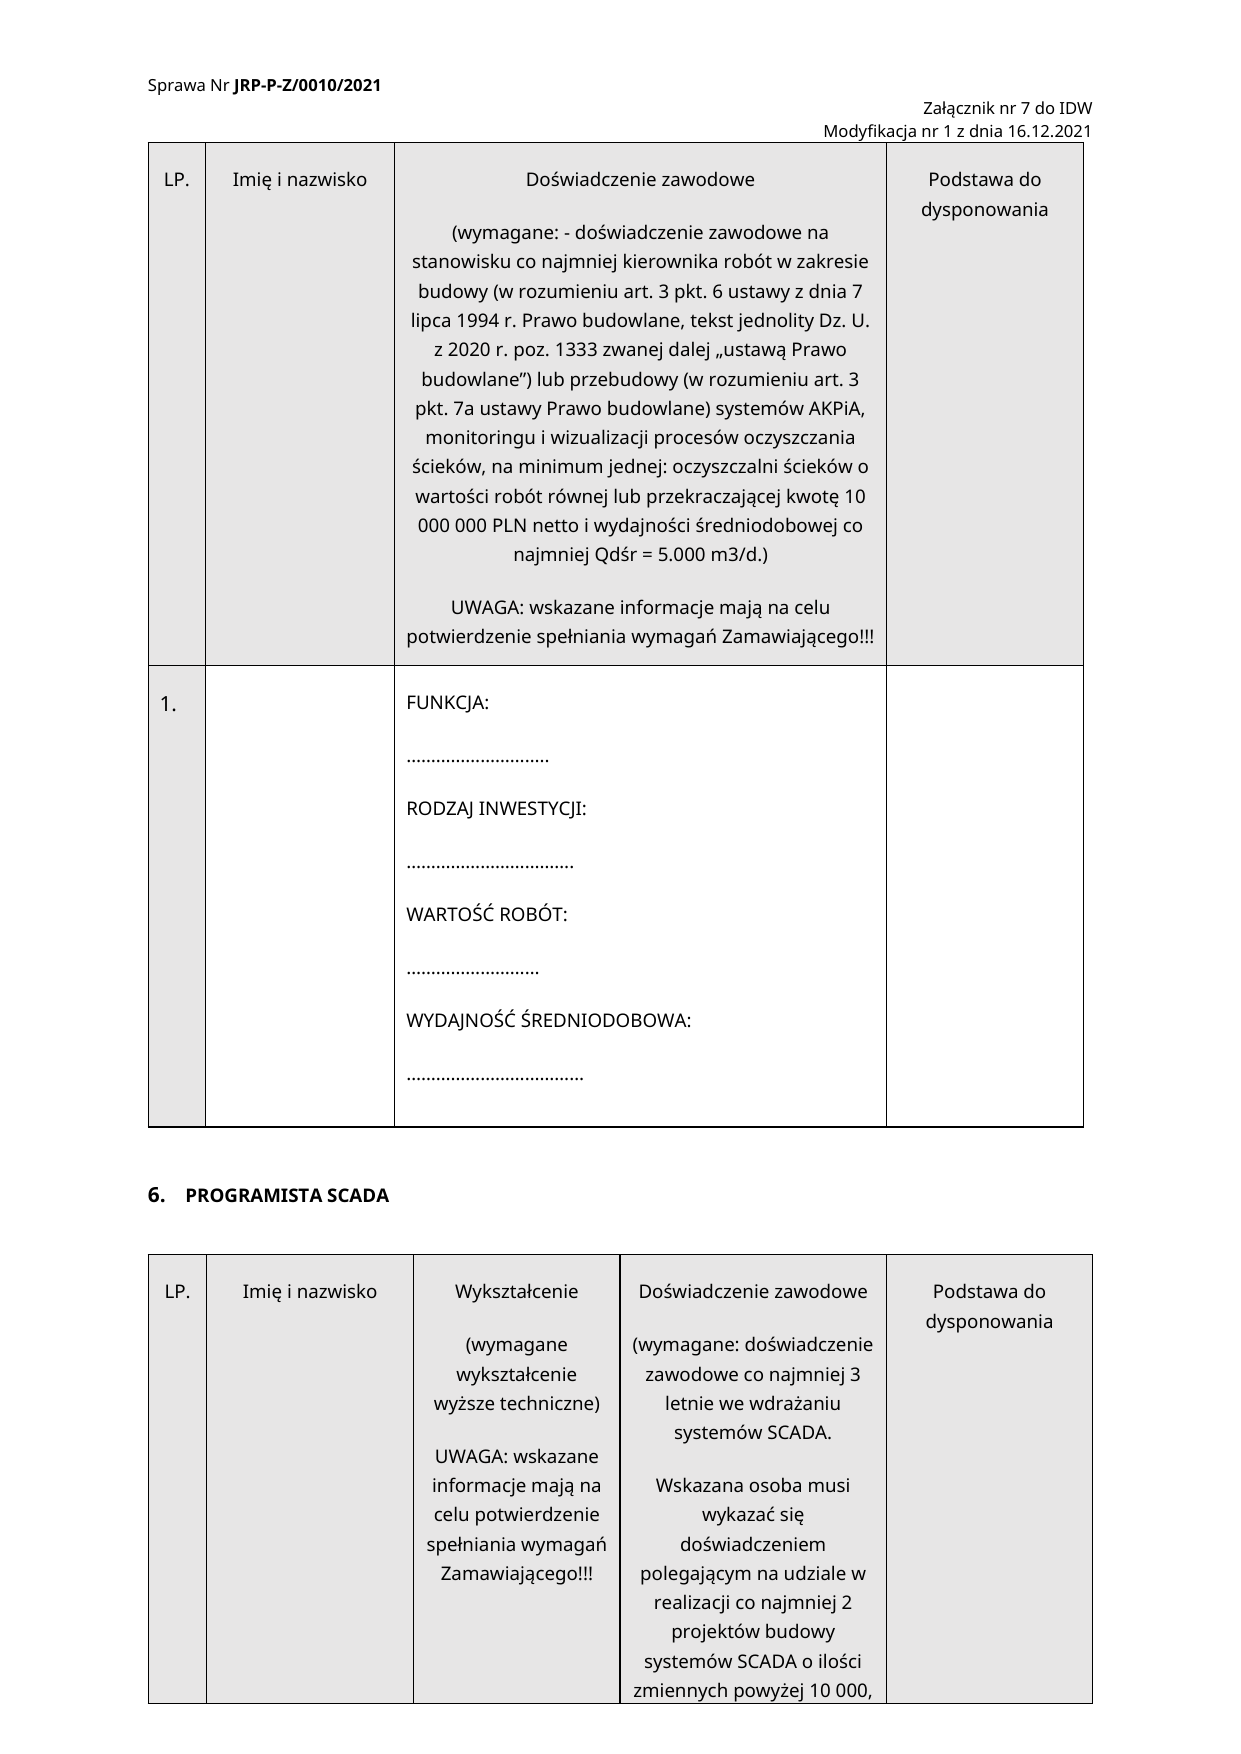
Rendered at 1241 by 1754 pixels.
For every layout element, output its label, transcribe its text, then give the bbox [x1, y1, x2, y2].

table_cell [149, 666, 205, 1126]
table_cell [887, 666, 1083, 1126]
table_header Imię i nazwisko [207, 1255, 413, 1703]
table_header LP. [149, 1255, 206, 1703]
table_header Imię i nazwisko [206, 143, 394, 665]
table_header Doświadczenie zawodowe (wymagane: - doświadczenie zawodowe na stanowisku co najmniej kierownika robót w zakresie budowy (w rozumieniu art. 3 pkt. 6 ustawy z dnia 7 lipca 1994 r. Prawo budowlane, tekst jednolity Dz. U. z 2020 r. poz. 1333 zwanej dalej „ustawą Prawo budowlane”) lub przebudowy (w rozumieniu art. 3 pkt. 7a ustawy Prawo budowlane) systemów AKPiA, monitoringu i wizualizacji procesów oczyszczania ścieków, na minimum jednej: oczyszczalni ścieków o wartości robót równej lub przekraczającej kwotę 10 000 000 PLN netto i wydajności średniodobowej co najmniej Qdśr = 5.000 m3/d.) UWAGA: wskazane informacje mają na celu potwierdzenie spełniania wymagań Zamawiającego!!! [395, 143, 886, 665]
table_header Podstawa do dysponowania [887, 143, 1083, 665]
table_header LP. [149, 143, 205, 665]
table_cell [206, 666, 394, 1126]
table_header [621, 1255, 886, 1703]
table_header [887, 1255, 1092, 1703]
table_cell FUNKCJA: ……………………….. RODZAJ INWESTYCJI: ……………………………. WARTOŚĆ ROBÓT: ……………………… WYDAJNOŚĆ ŚREDNIODOBOWA: ……………………………… [395, 666, 886, 1126]
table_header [414, 1255, 619, 1703]
list PROGRAMISTA SCADA [148, 1180, 1093, 1209]
